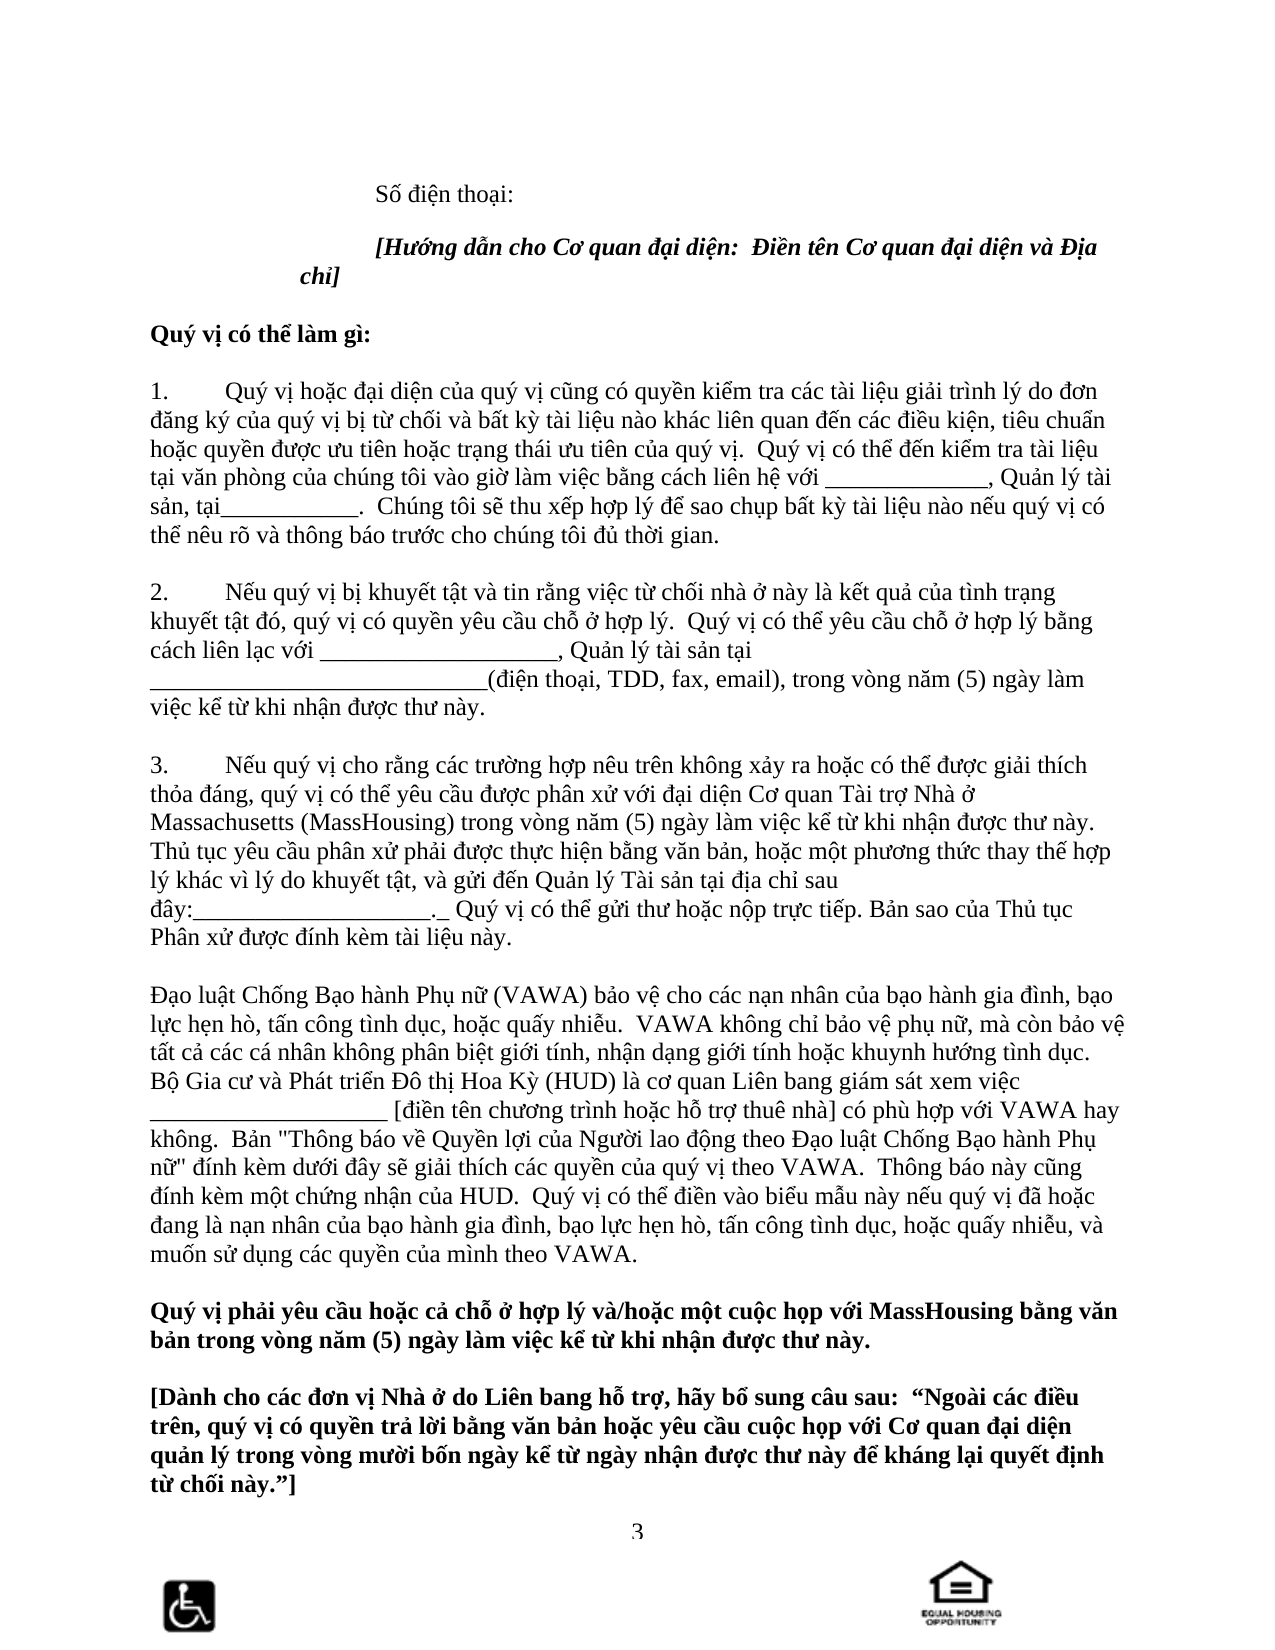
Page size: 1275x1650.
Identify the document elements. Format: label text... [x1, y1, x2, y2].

picture [899, 1546, 1019, 1642]
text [375, 150, 1125, 207]
picture [149, 1570, 222, 1642]
text [Hướng dẫn cho Cơ quan đại diện: Điền tên Cơ quan đại diện và Địa chỉ] [300, 232, 1125, 290]
text Quý vị có thể làm gì: [150, 319, 1125, 347]
text 2. Nếu quý vị bị khuyết tật và tin rằng việc từ chối nhà ở này là kết quả của tình trạng khuyết tật đó, quý vị có quyền yêu cầu chỗ ở hợp lý. Quý vị có thể yêu cầu chỗ ở hợp lý bằng cách liên lạc với ___________________, Quản lý tài sản tại ___________________________(điện thoại, TDD, fax, email), trong vòng năm (5) ngày làm việc kể từ khi nhận được thư này. [150, 577, 1125, 721]
text [Dành cho các đơn vị Nhà ở do Liên bang hỗ trợ, hãy bổ sung câu sau: “Ngoài các điều trên, quý vị có quyền trả lời bằng văn bản hoặc yêu cầu cuộc họp với Cơ quan đại diện quản lý trong vòng mười bốn ngày kể từ ngày nhận được thư này để kháng lại quyết định từ chối này.”] [150, 1382, 1125, 1497]
text Đạo luật Chống Bạo hành Phụ nữ (VAWA) bảo vệ cho các nạn nhân của bạo hành gia đình, bạo lực hẹn hò, tấn công tình dục, hoặc quấy nhiễu. VAWA không chỉ bảo vệ phụ nữ, mà còn bảo vệ tất cả các cá nhân không phân biệt giới tính, nhận dạng giới tính hoặc khuynh hướng tình dục. Bộ Gia cư và Phát triển Đô thị Hoa Kỳ (HUD) là cơ quan Liên bang giám sát xem việc ___________________ [điền tên chương trình hoặc hỗ trợ thuê nhà] có phù hợp với VAWA hay không. Bản "Thông báo về Quyền lợi của Người lao động theo Đạo luật Chống Bạo hành Phụ nữ" đính kèm dưới đây sẽ giải thích các quyền của quý vị theo VAWA. Thông báo này cũng đính kèm một chứng nhận của HUD. Quý vị có thể điền vào biểu mẫu này nếu quý vị đã hoặc đang là nạn nhân của bạo hành gia đình, bạo lực hẹn hò, tấn công tình dục, hoặc quấy nhiễu, và muốn sử dụng các quyền của mình theo VAWA. [150, 980, 1125, 1267]
text Quý vị phải yêu cầu hoặc cả chỗ ở hợp lý và/hoặc một cuộc họp với MassHousing bằng văn bản trong vòng năm (5) ngày làm việc kể từ khi nhận được thư này. [150, 1296, 1125, 1354]
text 1. Quý vị hoặc đại diện của quý vị cũng có quyền kiểm tra các tài liệu giải trình lý do đơn đăng ký của quý vị bị từ chối và bất kỳ tài liệu nào khác liên quan đến các điều kiện, tiêu chuẩn hoặc quyền được ưu tiên hoặc trạng thái ưu tiên của quý vị. Quý vị có thể đến kiểm tra tài liệu tại văn phòng của chúng tôi vào giờ làm việc bằng cách liên hệ với _____________, Quản lý tài sản, tại___________. Chúng tôi sẽ thu xếp hợp lý để sao chụp bất kỳ tài liệu nào nếu quý vị có thể nêu rõ và thông báo trước cho chúng tôi đủ thời gian. [150, 376, 1125, 549]
text 3. Nếu quý vị cho rằng các trường hợp nêu trên không xảy ra hoặc có thể được giải thích thỏa đáng, quý vị có thể yêu cầu được phân xử với đại diện Cơ quan Tài trợ Nhà ở Massachusetts (MassHousing) trong vòng năm (5) ngày làm việc kể từ khi nhận được thư này. Thủ tục yêu cầu phân xử phải được thực hiện bằng văn bản, hoặc một phương thức thay thế hợp lý khác vì lý do khuyết tật, và gửi đến Quản lý Tài sản tại địa chỉ sau đây:___________________._ Quý vị có thể gửi thư hoặc nộp trực tiếp. Bản sao của Thủ tục Phân xử được đính kèm tài liệu này. [150, 750, 1125, 951]
